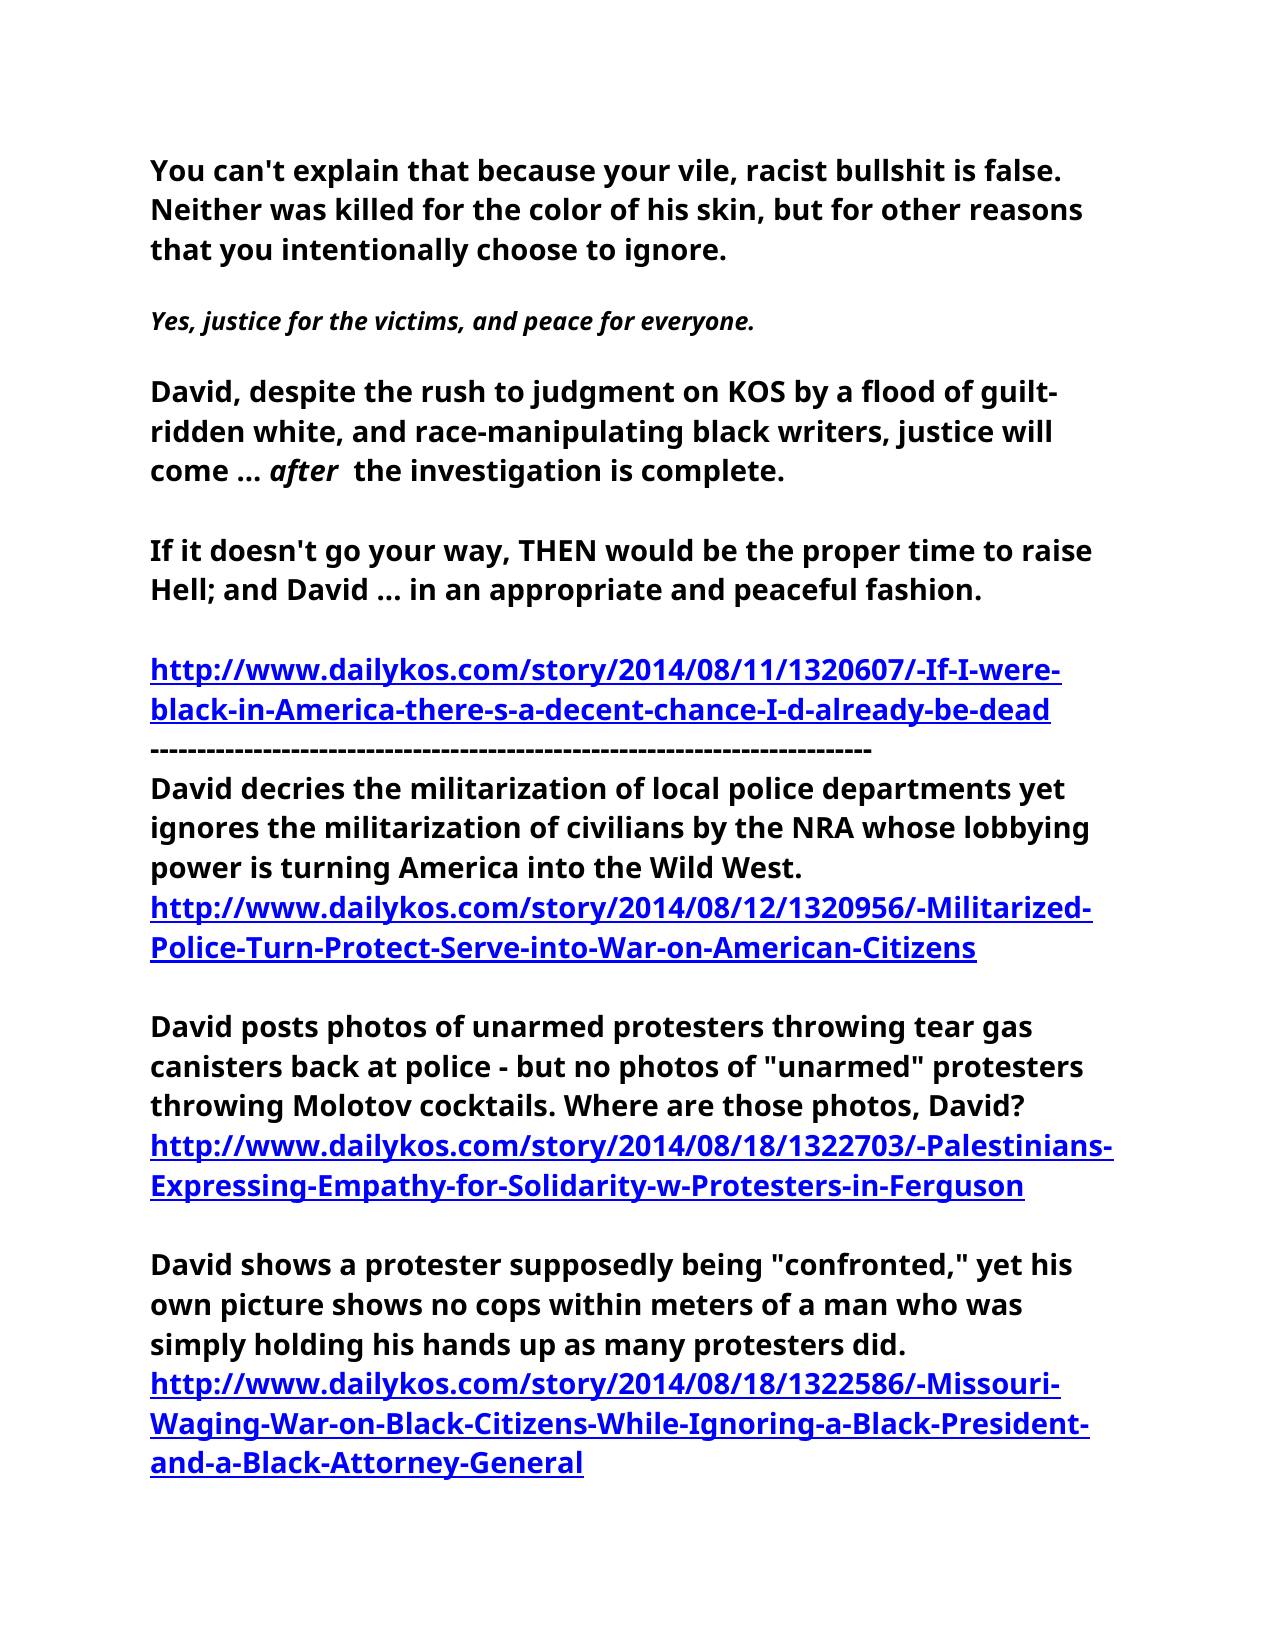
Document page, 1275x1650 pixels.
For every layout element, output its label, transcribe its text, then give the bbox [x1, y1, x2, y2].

text If it doesn't go your way, THEN would be the proper time to raise Hell; and David ... in an appropriate and peaceful fashion. [150, 530, 1125, 609]
text David shows a protester supposedly being "confronted," yet his own picture shows no cops within meters of a man who was simply holding his hands up as many protesters did. [150, 1244, 1125, 1363]
text http://www.dailykos.com/story/2014/08/12/1320956/-Militarized-Police-Turn-Protect-Serve-into-War-on-American-Citizens [150, 887, 1125, 967]
text Yes, justice for the victims, and peace for everyone. [150, 303, 1125, 337]
text http://www.dailykos.com/story/2014/08/18/1322703/-Palestinians-Expressing-Empathy-for-Solidarity-w-Protesters-in-Ferguson [150, 1125, 1125, 1205]
text You can't explain that because your vile, racist bullshit is false. Neither was killed for the color of his skin, but for other reasons that you intentionally choose to ignore. [150, 150, 1125, 269]
text http://www.dailykos.com/story/2014/08/11/1320607/-If-I-were-black-in-America-there-s-a-decent-chance-I-d-already-be-dead [150, 649, 1125, 728]
text http://www.dailykos.com/story/2014/08/18/1322586/-Missouri-Waging-War-on-Black-Citizens-While-Ignoring-a-Black-President-and-a-Black-Attorney-General [150, 1363, 1125, 1482]
text David posts photos of unarmed protesters throwing tear gas canisters back at police - but no photos of "unarmed" protesters throwing Molotov cocktails. Where are those photos, David? [150, 1006, 1125, 1125]
text David decries the militarization of local police departments yet ignores the militarization of civilians by the NRA whose lobbying power is turning America into the Wild West. [150, 768, 1125, 887]
text ----------------------------------------------------------------------------- [150, 728, 1125, 768]
text David, despite the rush to judgment on KOS by a flood of guilt-ridden white, and race-manipulating black writers, justice will come ... after the investigation is complete. [150, 371, 1125, 490]
